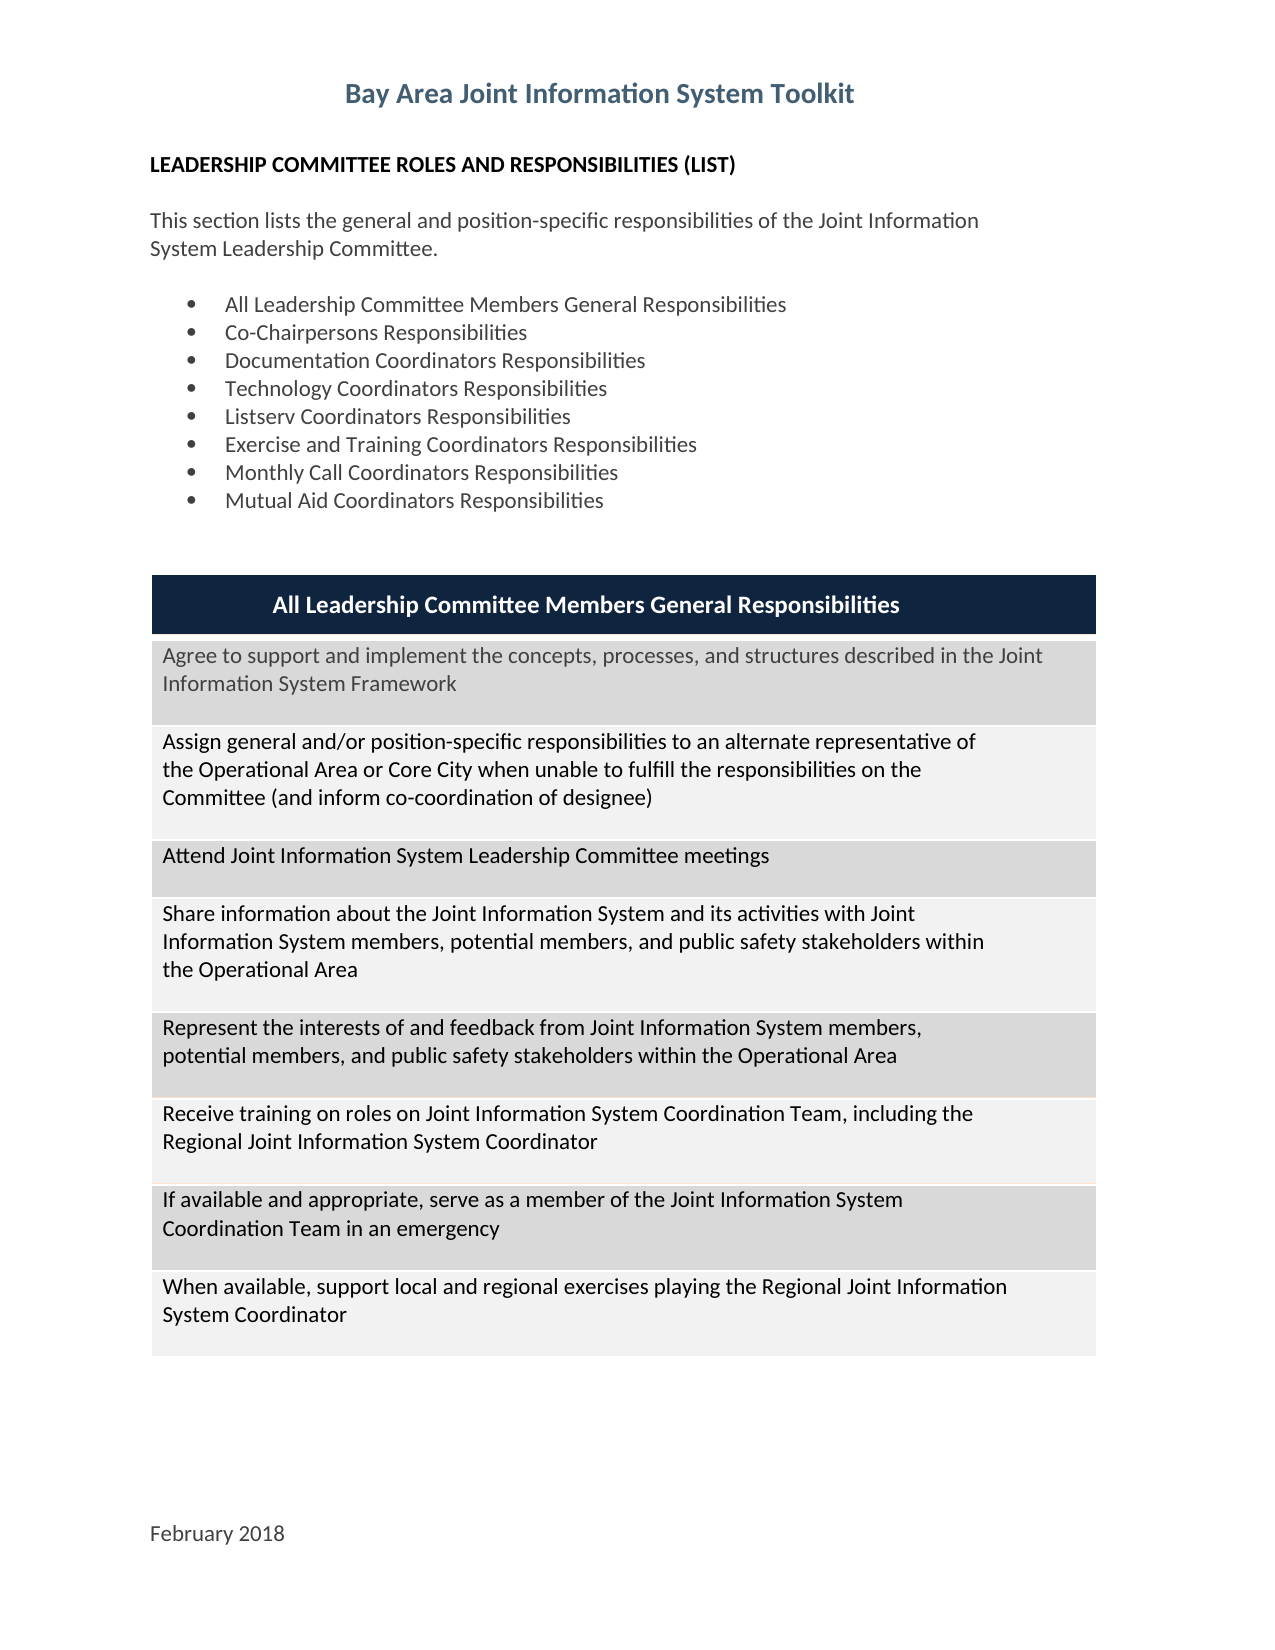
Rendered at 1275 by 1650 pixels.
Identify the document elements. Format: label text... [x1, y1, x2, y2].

table_cell Receive training on roles on Joint Information System Coordination Team, including the Regional Joint Information System Coordinator [152, 1100, 1096, 1183]
list All Leadership Committee Members General Responsibilities [187, 290, 1050, 318]
list Co-Chairpersons Responsibilities [187, 318, 1050, 346]
table_cell Agree to support and implement the concepts, processes, and structures described in the Joint Information System Framework [152, 641, 1096, 725]
list Exercise and Training Coordinators Responsibilities [187, 430, 1050, 458]
table_cell Represent the interests of and feedback from Joint Information System members, potential members, and public safety stakeholders within the Operational Area [152, 1013, 1096, 1097]
list Leadership Committee Roles and Responsibilities (list) [150, 150, 1050, 178]
list Listserv Coordinators Responsibilities [187, 402, 1050, 430]
text This section lists the general and position-specific responsibilities of the Joint Information System Leadership Committee. [150, 206, 1050, 262]
list Mutual Aid Coordinators Responsibilities [187, 486, 1050, 514]
list Documentation Coordinators Responsibilities [187, 346, 1050, 374]
table_cell Assign general and/or position-specific responsibilities to an alternate representative of the Operational Area or Core City when unable to fulfill the responsibilities on the Committee (and inform co-coordination of designee) [152, 727, 1096, 839]
table_header All Leadership Committee Members General Responsibilities [152, 575, 1096, 634]
list Technology Coordinators Responsibilities [187, 374, 1050, 402]
table_cell Share information about the Joint Information System and its activities with Joint Information System members, potential members, and public safety stakeholders within the Operational Area [152, 899, 1096, 1011]
table_cell If available and appropriate, serve as a member of the Joint Information System Coordination Team in an emergency [152, 1186, 1096, 1270]
table_cell When available, support local and regional exercises playing the Regional Joint Information System Coordinator [152, 1272, 1096, 1356]
table_cell Attend Joint Information System Leadership Committee meetings [152, 841, 1096, 897]
list Monthly Call Coordinators Responsibilities [187, 458, 1050, 486]
